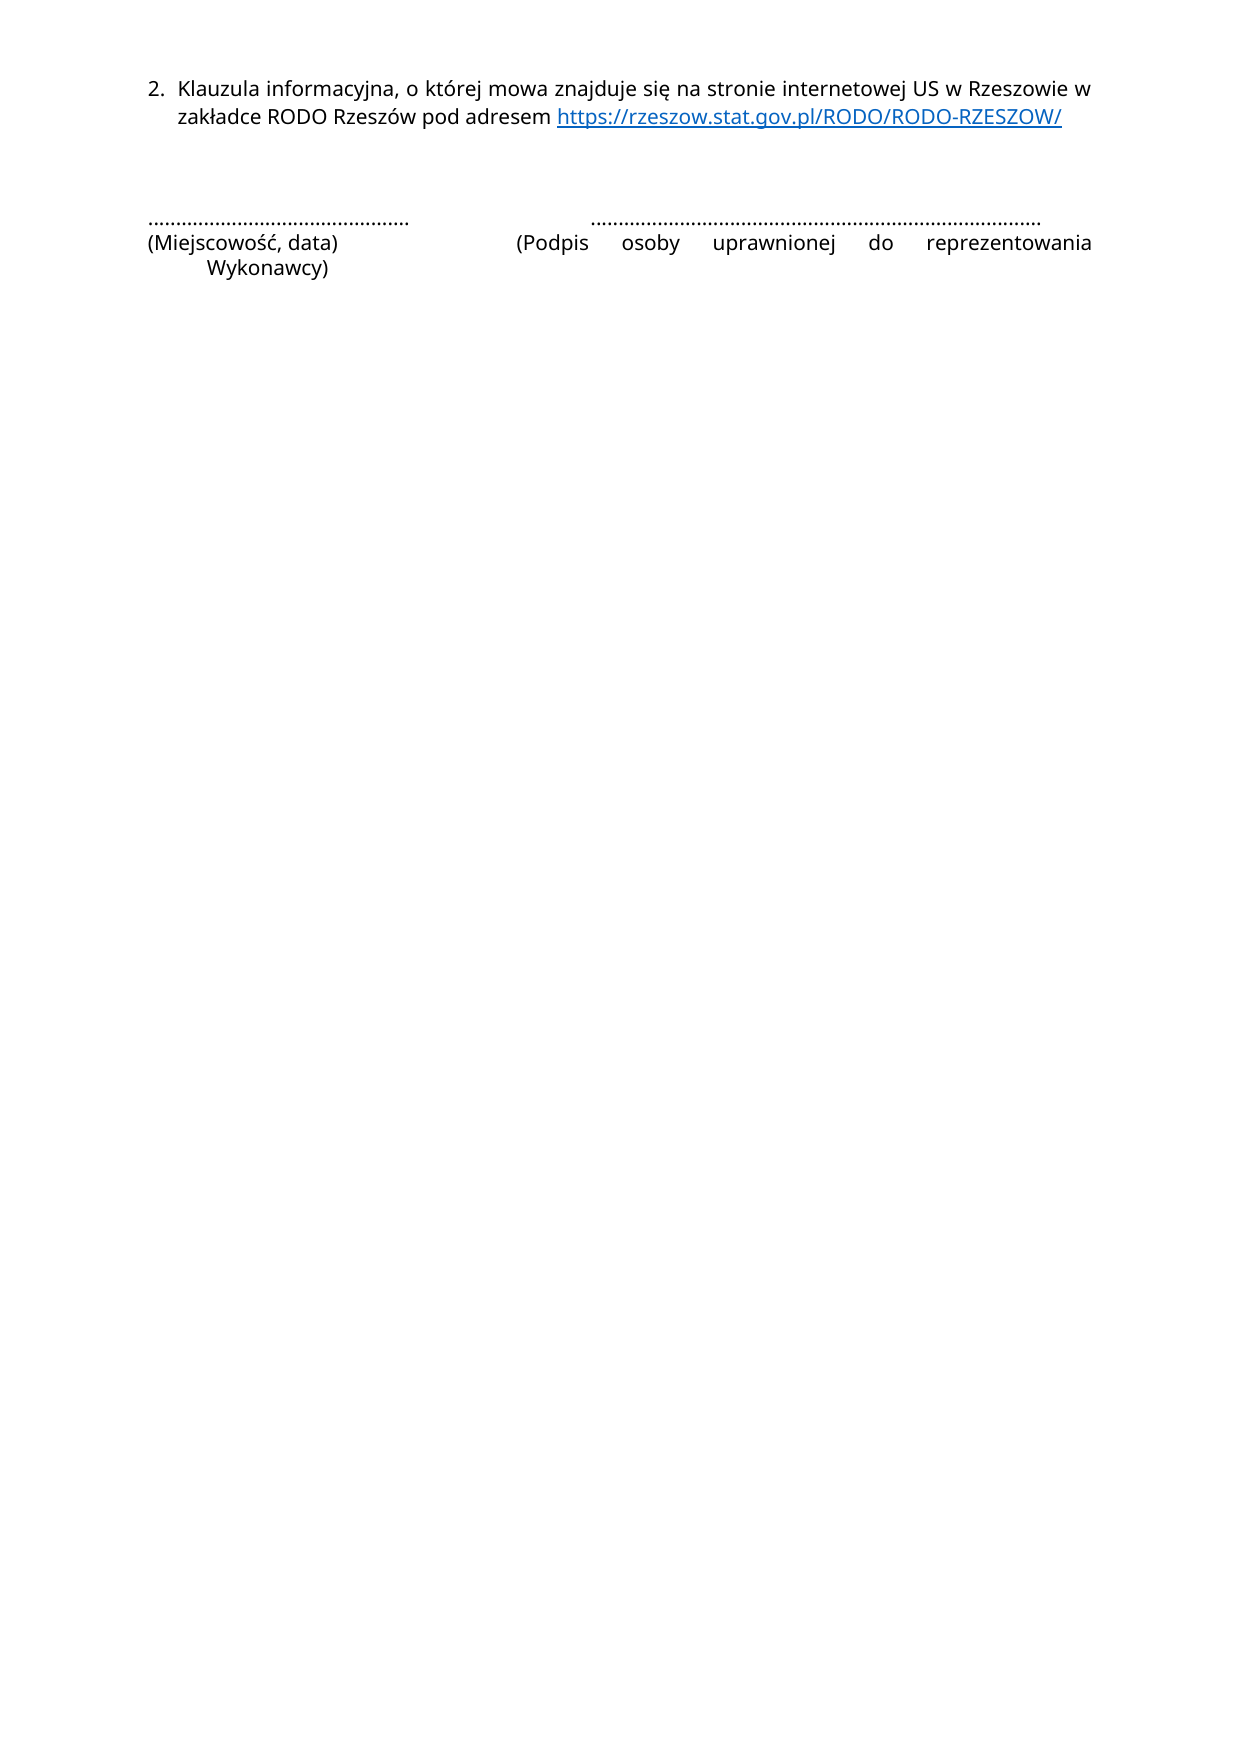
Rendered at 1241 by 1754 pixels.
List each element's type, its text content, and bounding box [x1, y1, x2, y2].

list Klauzula informacyjna, o której mowa znajduje się na stronie internetowej US w Rzeszowie w zakładce RODO Rzeszów pod adresem https://rzeszow.stat.gov.pl/RODO/RODO-RZESZOW/ [148, 74, 1093, 131]
text (Miejscowość, data) (Podpis osoby uprawnionej do reprezentowania Wykonawcy) [148, 231, 1093, 281]
text ............................................... ................................................................................. [148, 206, 1093, 231]
